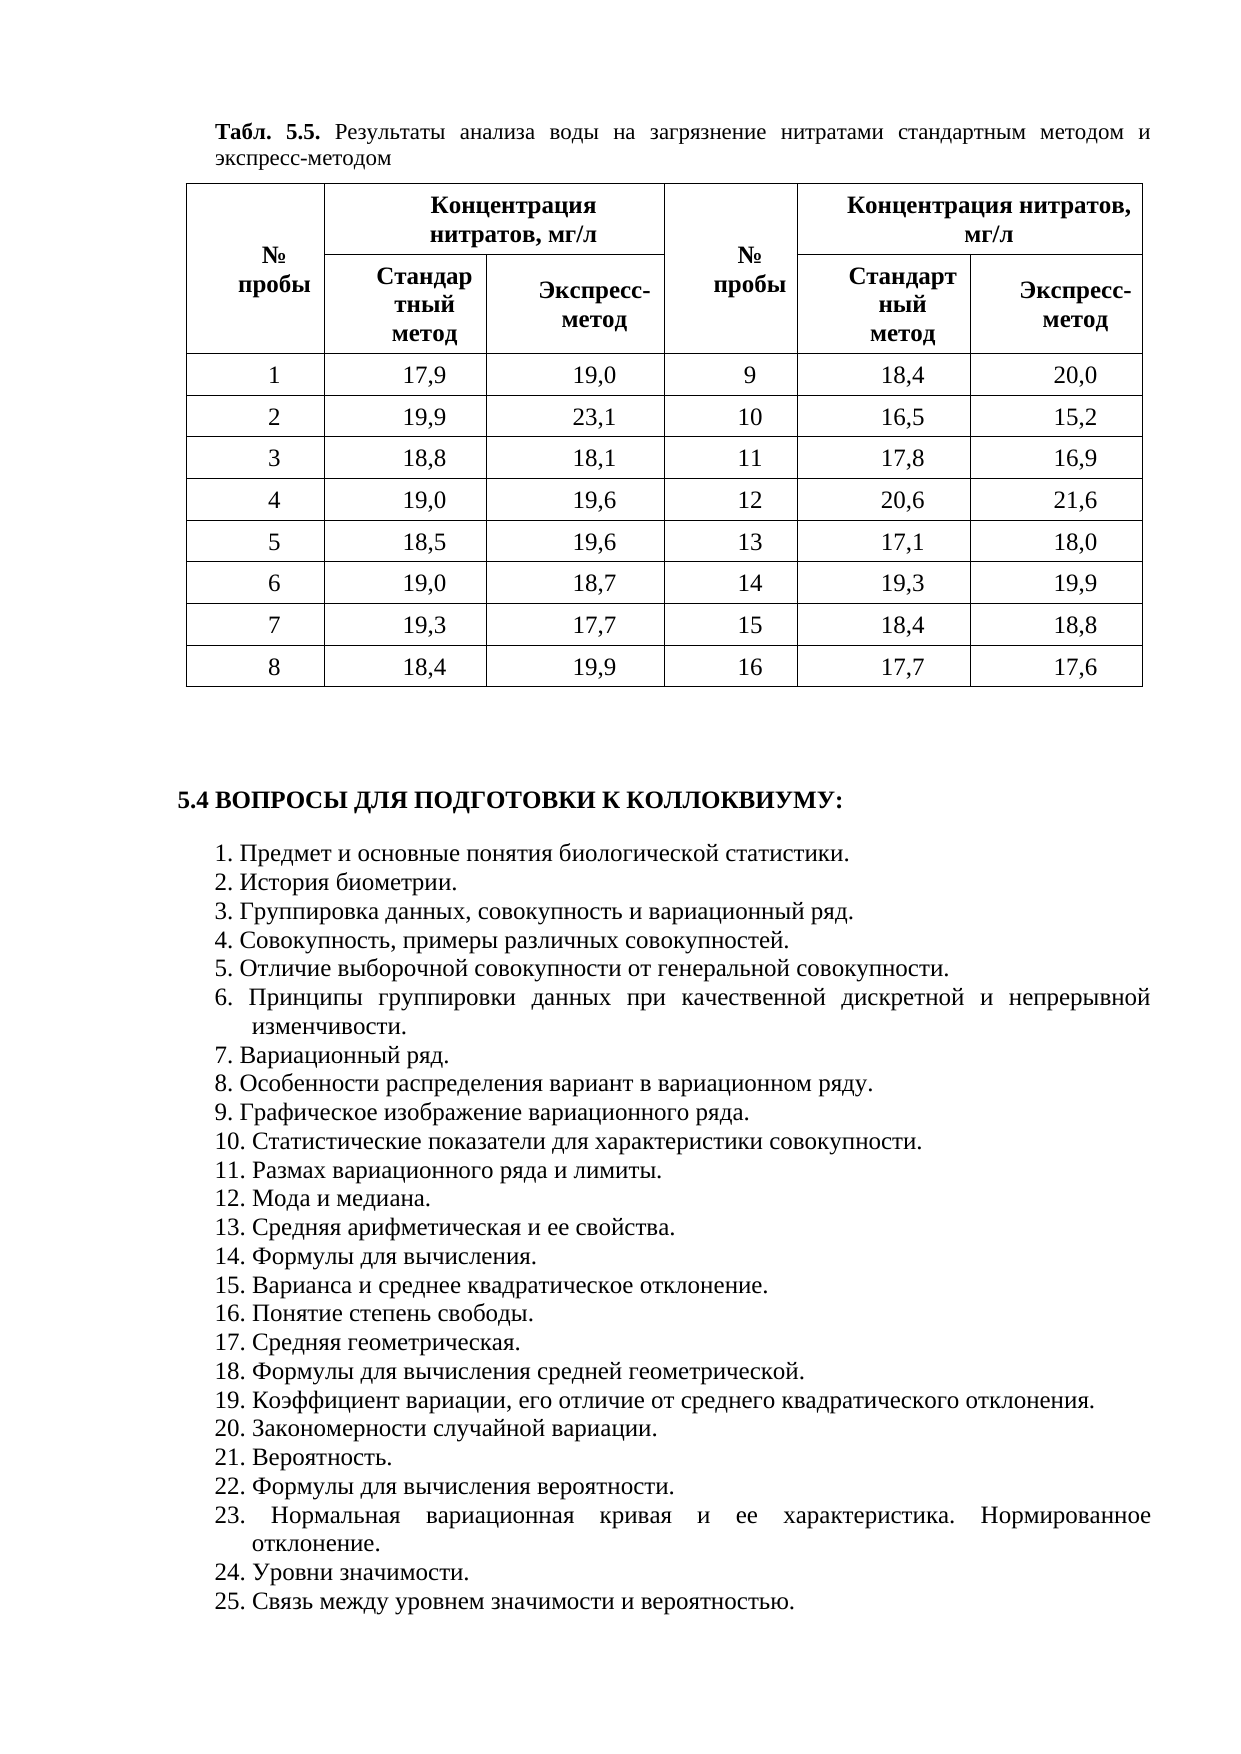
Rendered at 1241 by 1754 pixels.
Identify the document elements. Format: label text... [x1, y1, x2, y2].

table_cell Стандартный метод [325, 255, 486, 353]
text 7. Вариационный ряд. [214, 1040, 1152, 1068]
table_cell 19,3 [798, 562, 970, 603]
text 18. Формулы для вычисления средней геометрической. [214, 1356, 1152, 1385]
table_cell 19,0 [325, 562, 486, 603]
table_cell 3 [187, 437, 324, 478]
text 1. Предмет и основные понятия биологической статистики. [214, 838, 1152, 867]
table_header № пробы [187, 184, 324, 353]
table_cell 9 [665, 354, 797, 394]
text 9. Графическое изображение вариационного ряда. [214, 1097, 1152, 1126]
table_cell 10 [665, 396, 797, 436]
text 3. Группировка данных, совокупность и вариационный ряд. [214, 896, 1152, 925]
text 23. Нормальная вариационная кривая и ее характеристика. Нормированное отклонение. [214, 1500, 1152, 1557]
text 12. Мода и медиана. [214, 1183, 1152, 1212]
text 6. Принципы группировки данных при качественной дискретной и непрерывной изменчивости. [214, 982, 1152, 1040]
table_cell 16,5 [798, 396, 970, 436]
table_cell 15,2 [971, 396, 1142, 436]
table_cell Экспресс-метод [971, 255, 1142, 353]
table_cell 13 [665, 521, 797, 561]
table_cell 23,1 [487, 396, 664, 436]
text 15. Варианса и среднее квадратическое отклонение. [214, 1270, 1152, 1298]
table_cell 19,9 [487, 646, 664, 686]
table_cell 16,9 [971, 437, 1142, 478]
table_cell 19,6 [487, 521, 664, 561]
table_cell 18,5 [325, 521, 486, 561]
list 5.4 ВОПРОСЫ ДЛЯ ПОДГОТОВКИ К КОЛЛОКВИУМУ: [177, 785, 1152, 813]
table_cell 19,9 [325, 396, 486, 436]
table_cell 18,8 [325, 437, 486, 478]
table_cell Экспресс-метод [487, 255, 664, 353]
table_cell 17,8 [798, 437, 970, 478]
table_cell 19,9 [971, 562, 1142, 603]
text 21. Вероятность. [214, 1442, 1152, 1471]
table_cell 16 [665, 646, 797, 686]
table_cell 18,7 [487, 562, 664, 603]
text 4. Совокупность, примеры различных совокупностей. [214, 925, 1152, 953]
table_cell 6 [187, 562, 324, 603]
table_cell 21,6 [971, 479, 1142, 519]
text Табл. 5.5. Результаты анализа воды на загрязнение нитратами стандартным методом и экспресс-методом [215, 118, 1152, 171]
text 19. Коэффициент вариации, его отличие от среднего квадратического отклонения. [214, 1385, 1152, 1413]
table_cell 20,0 [971, 354, 1142, 394]
table_cell 15 [665, 604, 797, 644]
table_cell 18,4 [798, 604, 970, 644]
text 5. Отличие выборочной совокупности от генеральной совокупности. [214, 953, 1152, 982]
table_cell 18,4 [325, 646, 486, 686]
table_cell 8 [187, 646, 324, 686]
text 24. Уровни значимости. [214, 1557, 1152, 1586]
table_cell 17,6 [971, 646, 1142, 686]
table_cell 17,1 [798, 521, 970, 561]
table_cell 18,1 [487, 437, 664, 478]
table_header Концентрация нитратов, мг/л [325, 184, 664, 254]
table_cell 4 [187, 479, 324, 519]
text 16. Понятие степень свободы. [214, 1298, 1152, 1327]
table_cell 17,7 [487, 604, 664, 644]
text 10. Статистические показатели для характеристики совокупности. [214, 1126, 1152, 1155]
table_cell 2 [187, 396, 324, 436]
table_cell Стандартный метод [798, 255, 970, 353]
text 11. Размах вариационного ряда и лимиты. [214, 1155, 1152, 1183]
text 2. История биометрии. [214, 867, 1152, 896]
table_cell 20,6 [798, 479, 970, 519]
table_cell 7 [187, 604, 324, 644]
text 8. Особенности распределения вариант в вариационном ряду. [214, 1068, 1152, 1097]
table_cell 18,0 [971, 521, 1142, 561]
table_cell 18,4 [798, 354, 970, 394]
table_cell 17,9 [325, 354, 486, 394]
text 22. Формулы для вычисления вероятности. [214, 1471, 1152, 1500]
text 25. Связь между уровнем значимости и вероятностью. [214, 1586, 1152, 1615]
table_cell 19,6 [487, 479, 664, 519]
table_cell 12 [665, 479, 797, 519]
table_cell 11 [665, 437, 797, 478]
table_header № пробы [665, 184, 797, 353]
table_cell 19,0 [325, 479, 486, 519]
table_cell 19,3 [325, 604, 486, 644]
table_cell 17,7 [798, 646, 970, 686]
table_cell 5 [187, 521, 324, 561]
text 17. Средняя геометрическая. [214, 1327, 1152, 1356]
text 14. Формулы для вычисления. [214, 1241, 1152, 1270]
table_cell 14 [665, 562, 797, 603]
table_cell 18,8 [971, 604, 1142, 644]
text 20. Закономерности случайной вариации. [214, 1413, 1152, 1442]
text 13. Средняя арифметическая и ее свойства. [214, 1212, 1152, 1241]
table_cell 1 [187, 354, 324, 394]
table_cell 19,0 [487, 354, 664, 394]
table_header Концентрация нитратов, мг/л [798, 184, 1142, 254]
